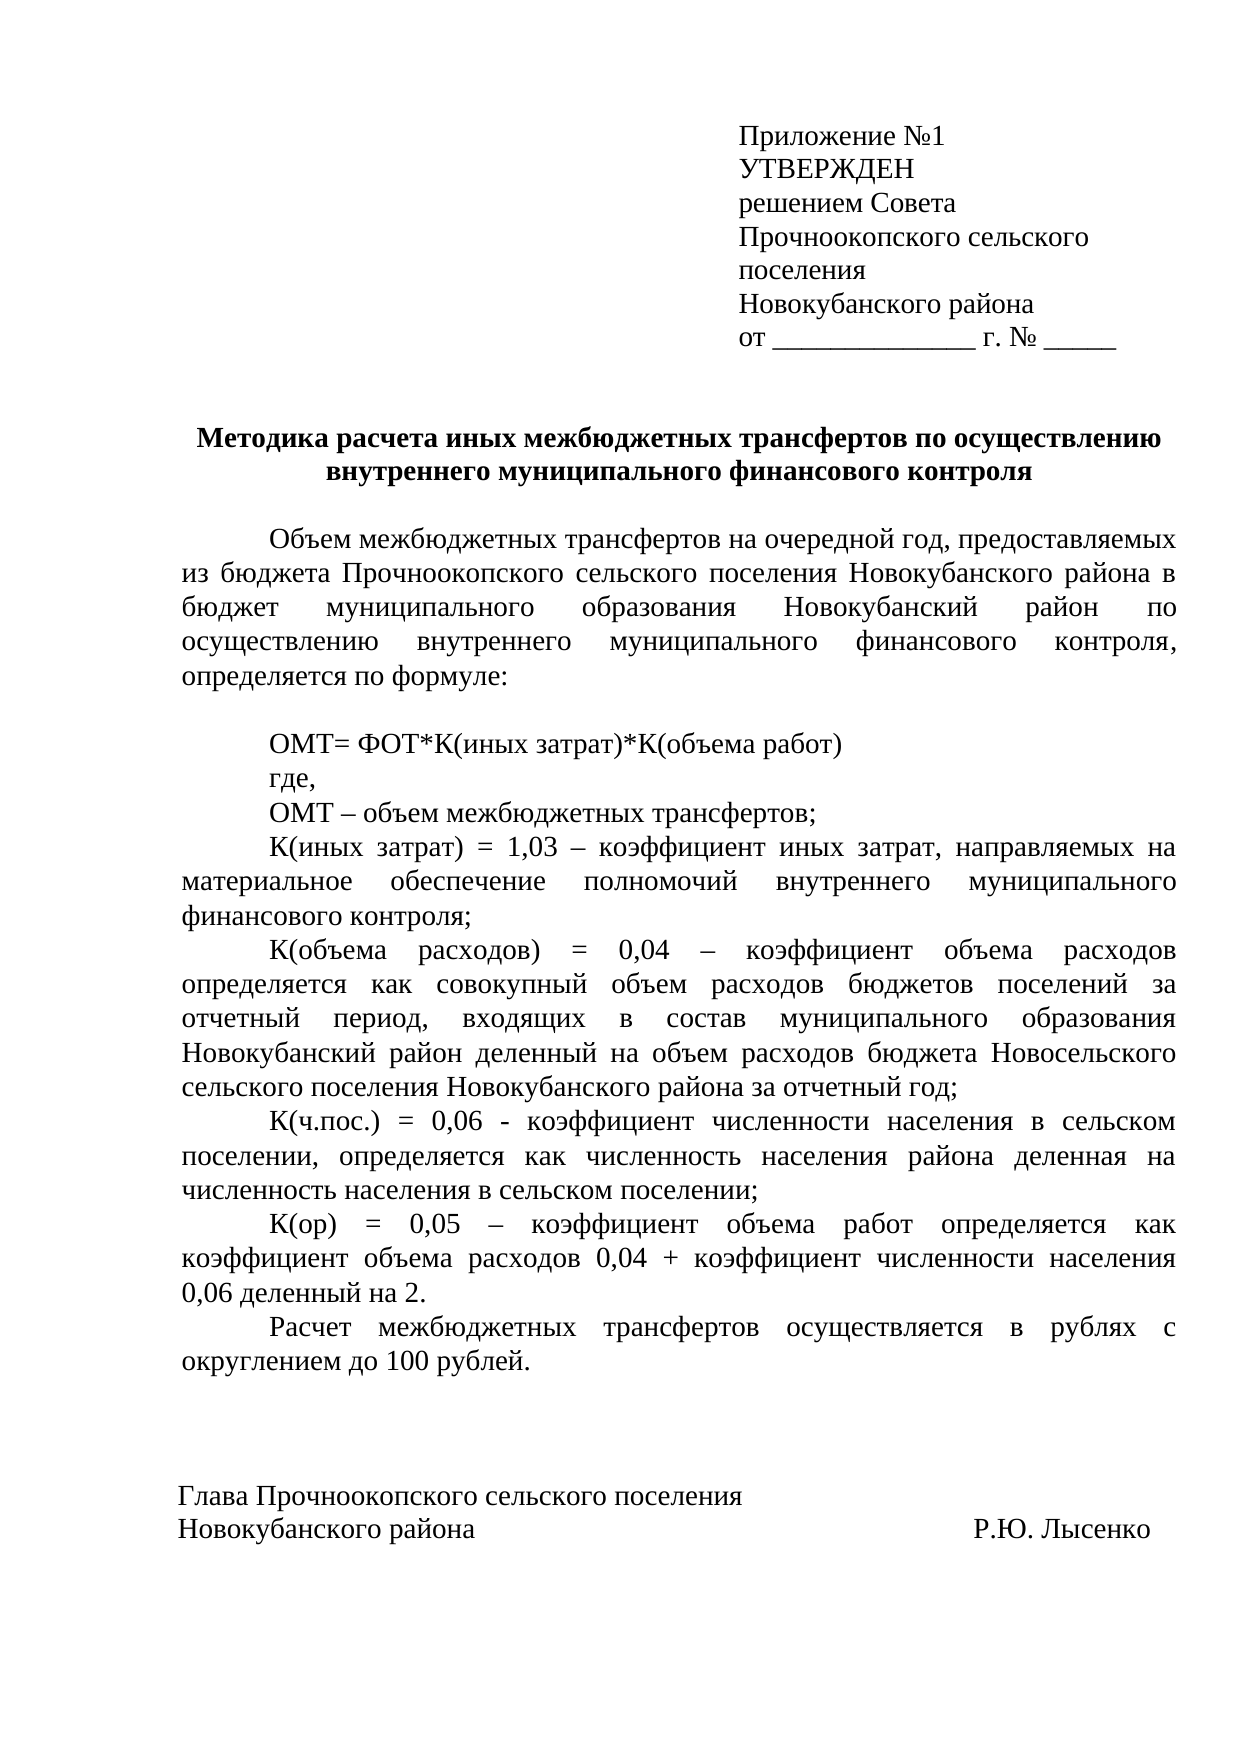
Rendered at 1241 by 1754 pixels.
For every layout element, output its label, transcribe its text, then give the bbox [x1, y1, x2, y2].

text ОМТ – объем межбюджетных трансфертов; [181, 795, 1177, 829]
text Новокубанского района Р.Ю. Лысенко [177, 1512, 1181, 1545]
text Расчет межбюджетных трансфертов осуществляется в рублях с округлением до 100 рублей. [181, 1309, 1177, 1377]
text К(ч.пос.) = 0,06 - коэффициент численности населения в сельском поселении, определяется как численность населения района деленная на численность населения в сельском поселении; [181, 1103, 1177, 1206]
text Утвержден [738, 152, 1181, 185]
text Объем межбюджетных трансфертов на очередной год, предоставляемых из бюджета Прочноокопского сельского поселения Новокубанского района в бюджет муниципального образования Новокубанский район по осуществлению внутреннего муниципального финансового контроля, определяется по формуле: [181, 521, 1177, 692]
text Приложение №1 [738, 118, 1181, 152]
text ОМТ= ФОТ*К(иных затрат)*К(объема работ) [181, 726, 1177, 761]
text К(иных затрат) = 1,03 – коэффициент иных затрат, направляемых на материальное обеспечение полномочий внутреннего муниципального финансового контроля; [181, 829, 1177, 932]
text где, [181, 761, 1177, 795]
text решением Совета Прочноокопского сельского поселения [738, 185, 1181, 286]
text Методика расчета иных межбюджетных трансфертов по осуществлению внутреннего муниципального финансового контроля [177, 420, 1181, 487]
text от ______________ г. № _____ [738, 319, 1181, 353]
text Новокубанского района [738, 286, 1181, 319]
text Глава Прочноокопского сельского поселения [177, 1478, 1181, 1512]
text К(объема расходов) = 0,04 – коэффициент объема расходов определяется как совокупный объем расходов бюджетов поселений за отчетный период, входящих в состав муниципального образования Новокубанский район деленный на объем расходов бюджета Новосельского сельского поселения Новокубанского района за отчетный год; [181, 932, 1177, 1103]
text К(ор) = 0,05 – коэффициент объема работ определяется как коэффициент объема расходов 0,04 + коэффициент численности населения 0,06 деленный на 2. [181, 1206, 1177, 1309]
